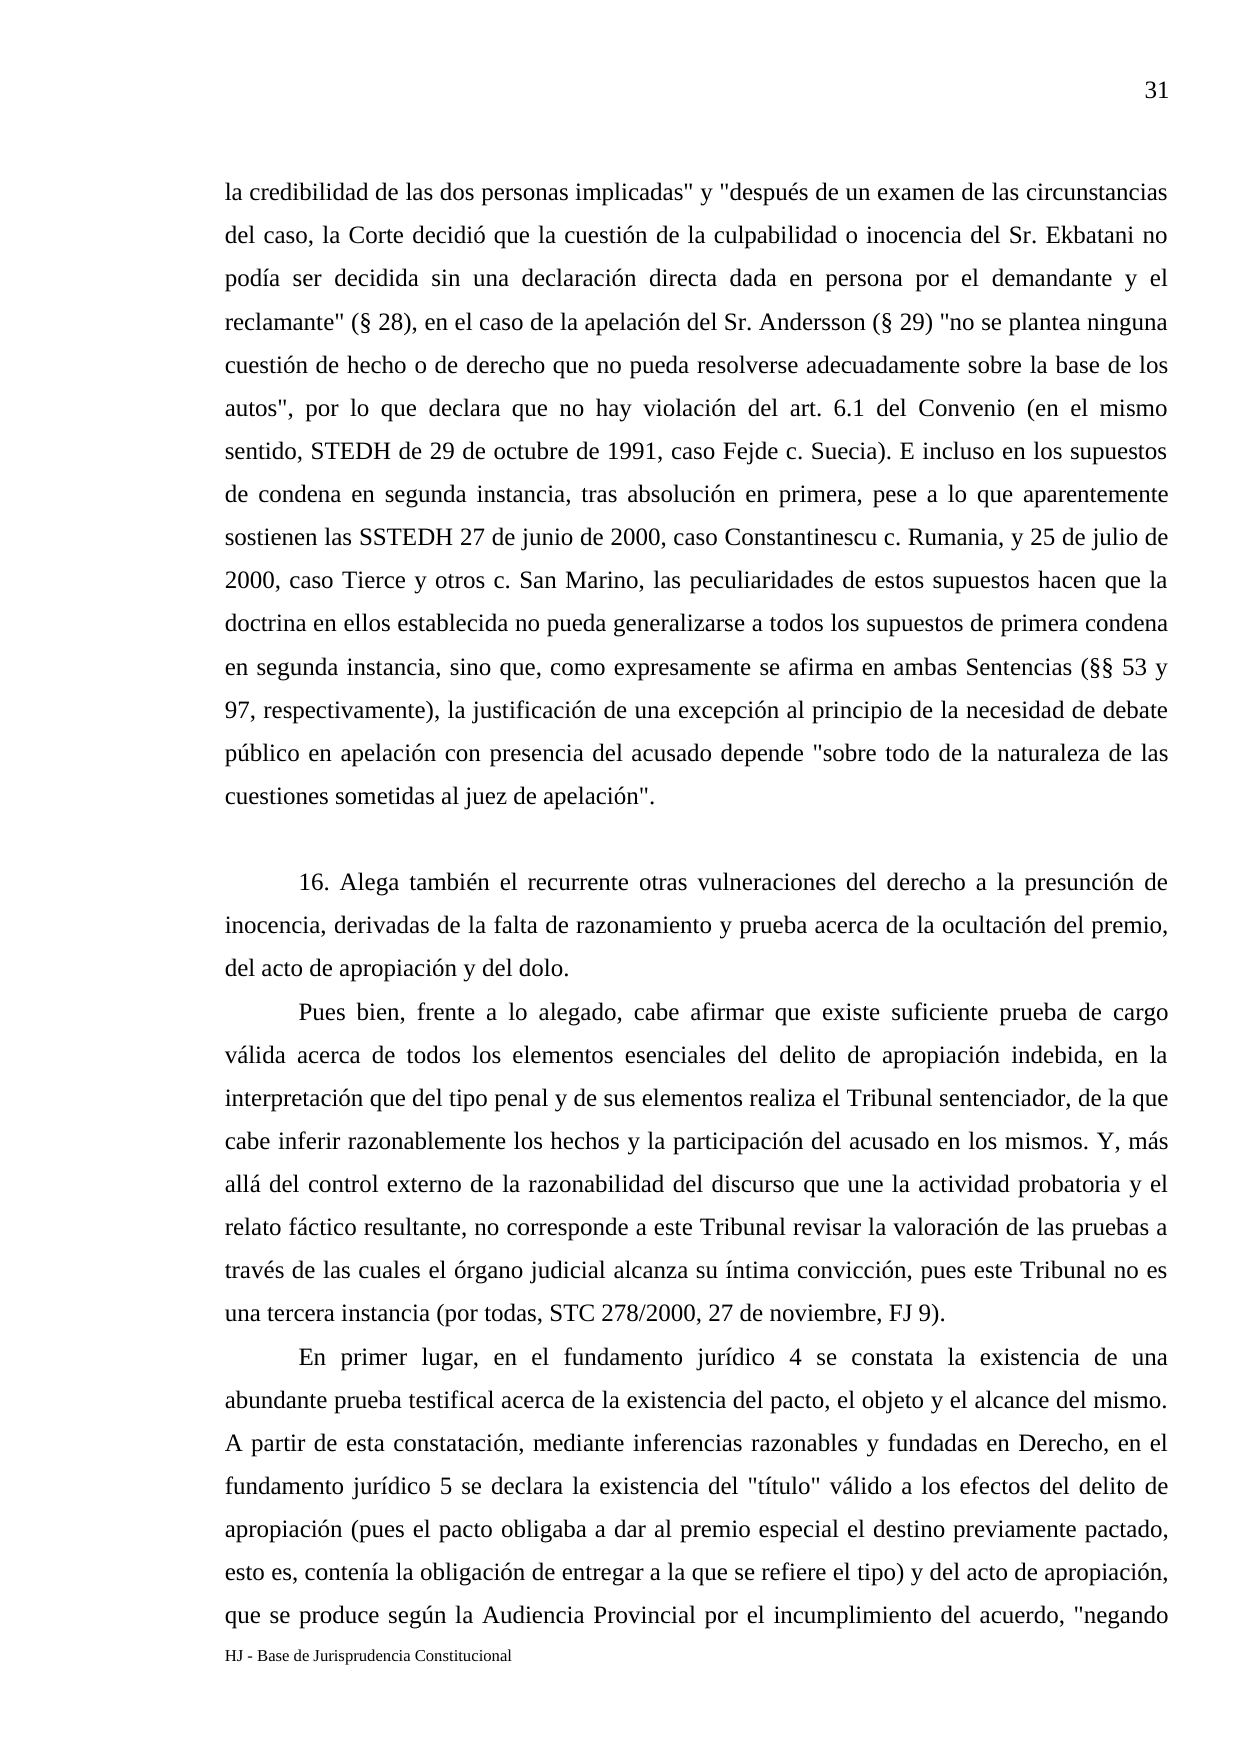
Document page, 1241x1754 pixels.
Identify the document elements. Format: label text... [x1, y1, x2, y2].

text Pues bien, frente a lo alegado, cabe afirmar que existe suficiente prueba de cargo válida acerca de todos los elementos esenciales del delito de apropiación indebida, en la interpretación que del tipo penal y de sus elementos realiza el Tribunal sentenciador, de la que cabe inferir razonablemente los hechos y la participación del acusado en los mismos. Y, más allá del control externo de la razonabilidad del discurso que une la actividad probatoria y el relato fáctico resultante, no corresponde a este Tribunal revisar la valoración de las pruebas a través de las cuales el órgano judicial alcanza su íntima convicción, pues este Tribunal no es una tercera instancia (por todas, STC 278/2000, 27 de noviembre, FJ 9). [224, 997, 1169, 1327]
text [224, 1342, 1169, 1629]
text 16. Alega también el recurrente otras vulneraciones del derecho a la presunción de inocencia, derivadas de la falta de razonamiento y prueba acerca de la ocultación del premio, del acto de apropiación y del dolo. [224, 867, 1169, 982]
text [224, 177, 1169, 810]
